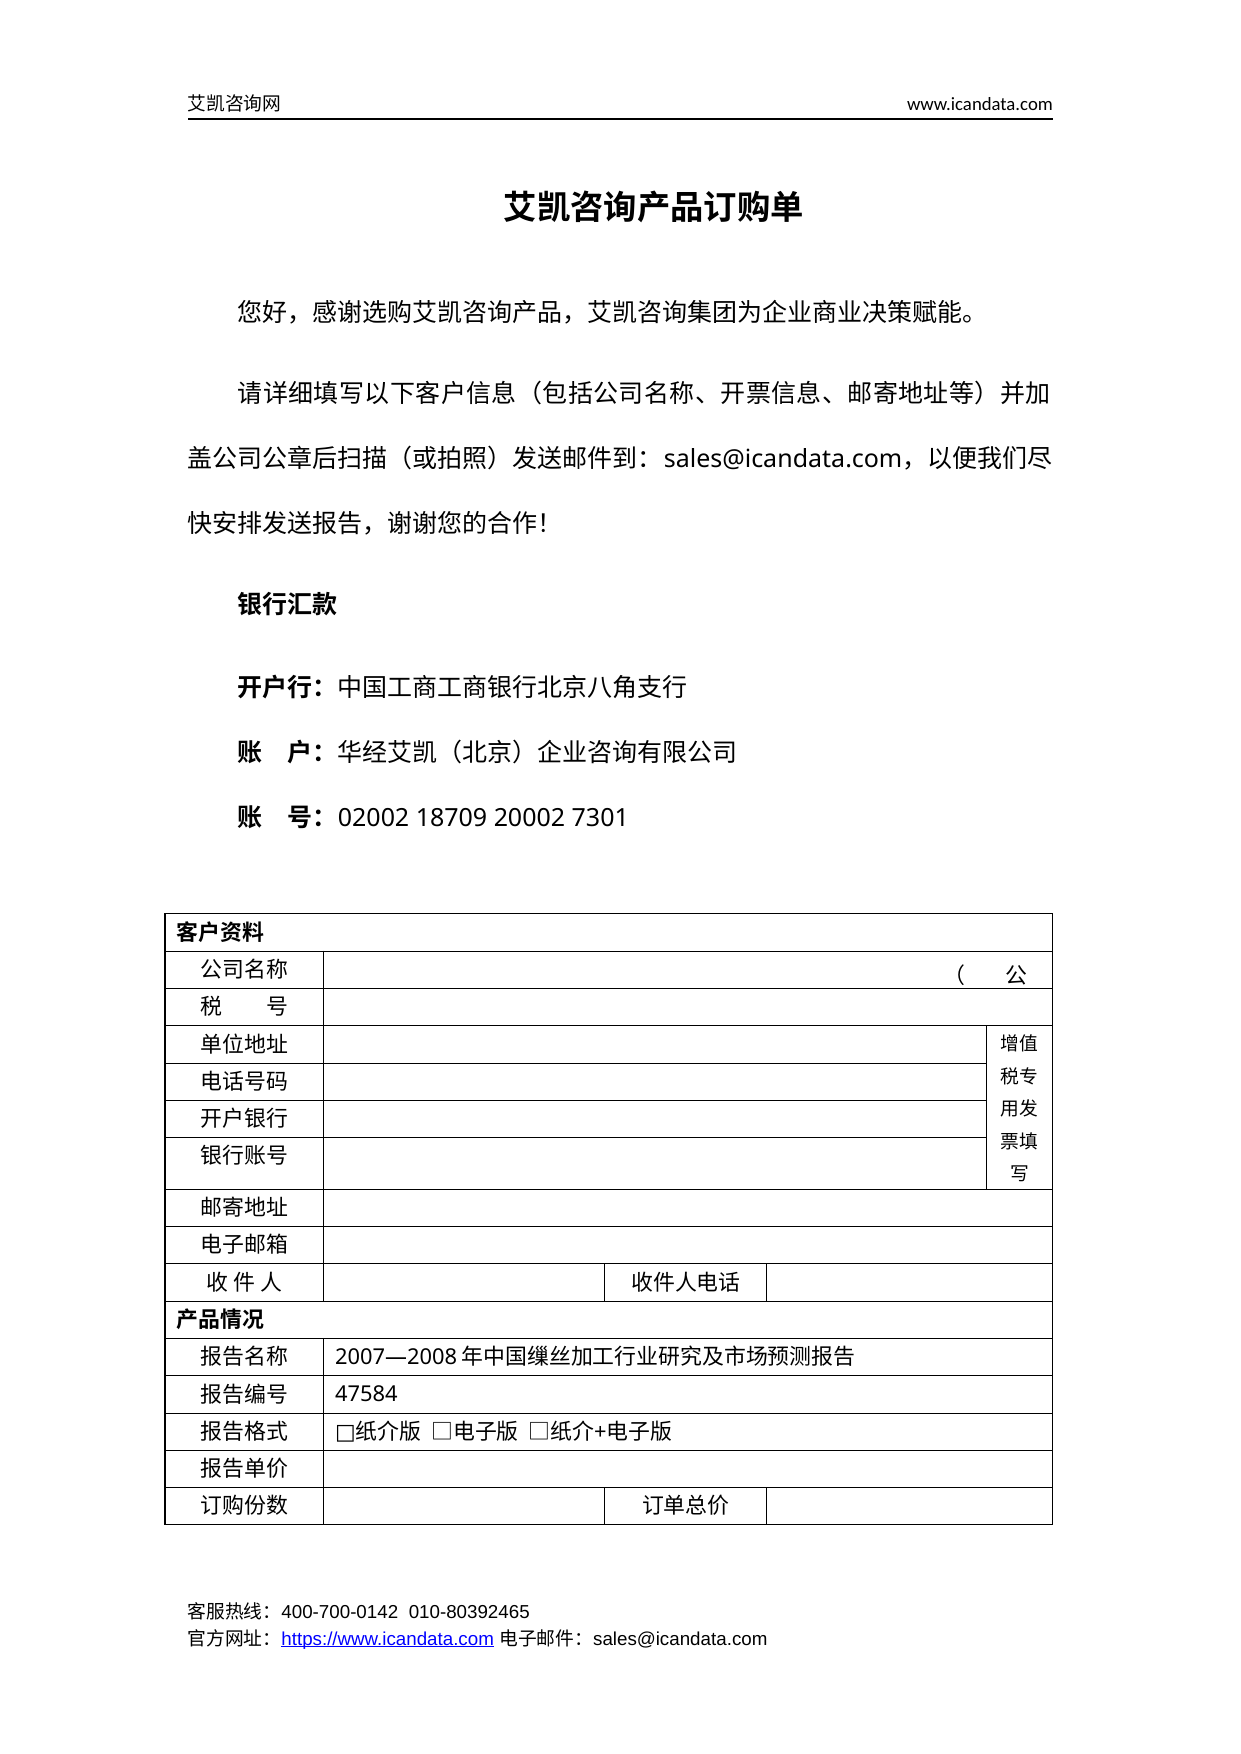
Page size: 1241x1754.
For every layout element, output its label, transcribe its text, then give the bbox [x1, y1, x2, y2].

table_cell [324, 952, 1052, 988]
table_cell □纸介版 □电子版 □纸介+电子版 [324, 1414, 1052, 1450]
table_cell 订购份数 [166, 1488, 323, 1524]
table_cell [324, 1026, 986, 1062]
table_cell 电话号码 [166, 1064, 323, 1100]
text 艾凯咨询产品订购单 [187, 172, 1053, 237]
table_cell 增值税专用发票填写 [987, 1026, 1052, 1189]
table_cell 产品情况 [166, 1302, 1052, 1338]
table_cell 单位地址 [166, 1026, 323, 1062]
table_cell 银行账号 [166, 1138, 323, 1189]
table_cell [767, 1488, 1052, 1524]
table_cell [324, 1190, 1052, 1226]
table_cell 报告格式 [166, 1414, 323, 1450]
text 账 号：02002 18709 20002 7301 [187, 783, 1053, 848]
text 账 户：华经艾凯（北京）企业咨询有限公司 [187, 718, 1053, 783]
table_cell [324, 1227, 1052, 1263]
table_cell 税 号 [166, 989, 323, 1025]
table_cell [324, 1101, 986, 1137]
table_cell 报告编号 [166, 1376, 323, 1412]
table_cell 报告名称 [166, 1339, 323, 1375]
table_cell 订单总价 [605, 1488, 766, 1524]
table_cell [767, 1264, 1052, 1301]
table_cell 2007—2008年中国缫丝加工行业研究及市场预测报告 [324, 1339, 1052, 1375]
table_cell 开户银行 [166, 1101, 323, 1137]
table_header 客户资料 [166, 914, 1052, 951]
table_cell 收件人电话 [605, 1264, 766, 1301]
table_cell [324, 989, 1052, 1025]
table_cell [324, 1264, 604, 1301]
table_cell 电子邮箱 [166, 1227, 323, 1263]
table_cell 报告单价 [166, 1451, 323, 1487]
table_cell [324, 1488, 604, 1524]
text 银行汇款 [187, 570, 1053, 635]
table_cell [324, 1451, 1052, 1487]
text 您好，感谢选购艾凯咨询产品，艾凯咨询集团为企业商业决策赋能。 [187, 278, 1053, 343]
text 请详细填写以下客户信息（包括公司名称、开票信息、邮寄地址等）并加盖公司公章后扫描（或拍照）发送邮件到：sales@icandata.com，以便我们尽快安排发送报告，谢谢您的合作！ [187, 359, 1053, 554]
table_cell [324, 1064, 986, 1100]
table_cell 47584 [324, 1376, 1052, 1412]
text 开户行：中国工商工商银行北京八角支行 [187, 653, 1053, 718]
table_cell 收 件 人 [166, 1264, 323, 1301]
table_cell 邮寄地址 [166, 1190, 323, 1226]
table_cell 公司名称 [166, 952, 323, 988]
table_cell [324, 1138, 986, 1189]
